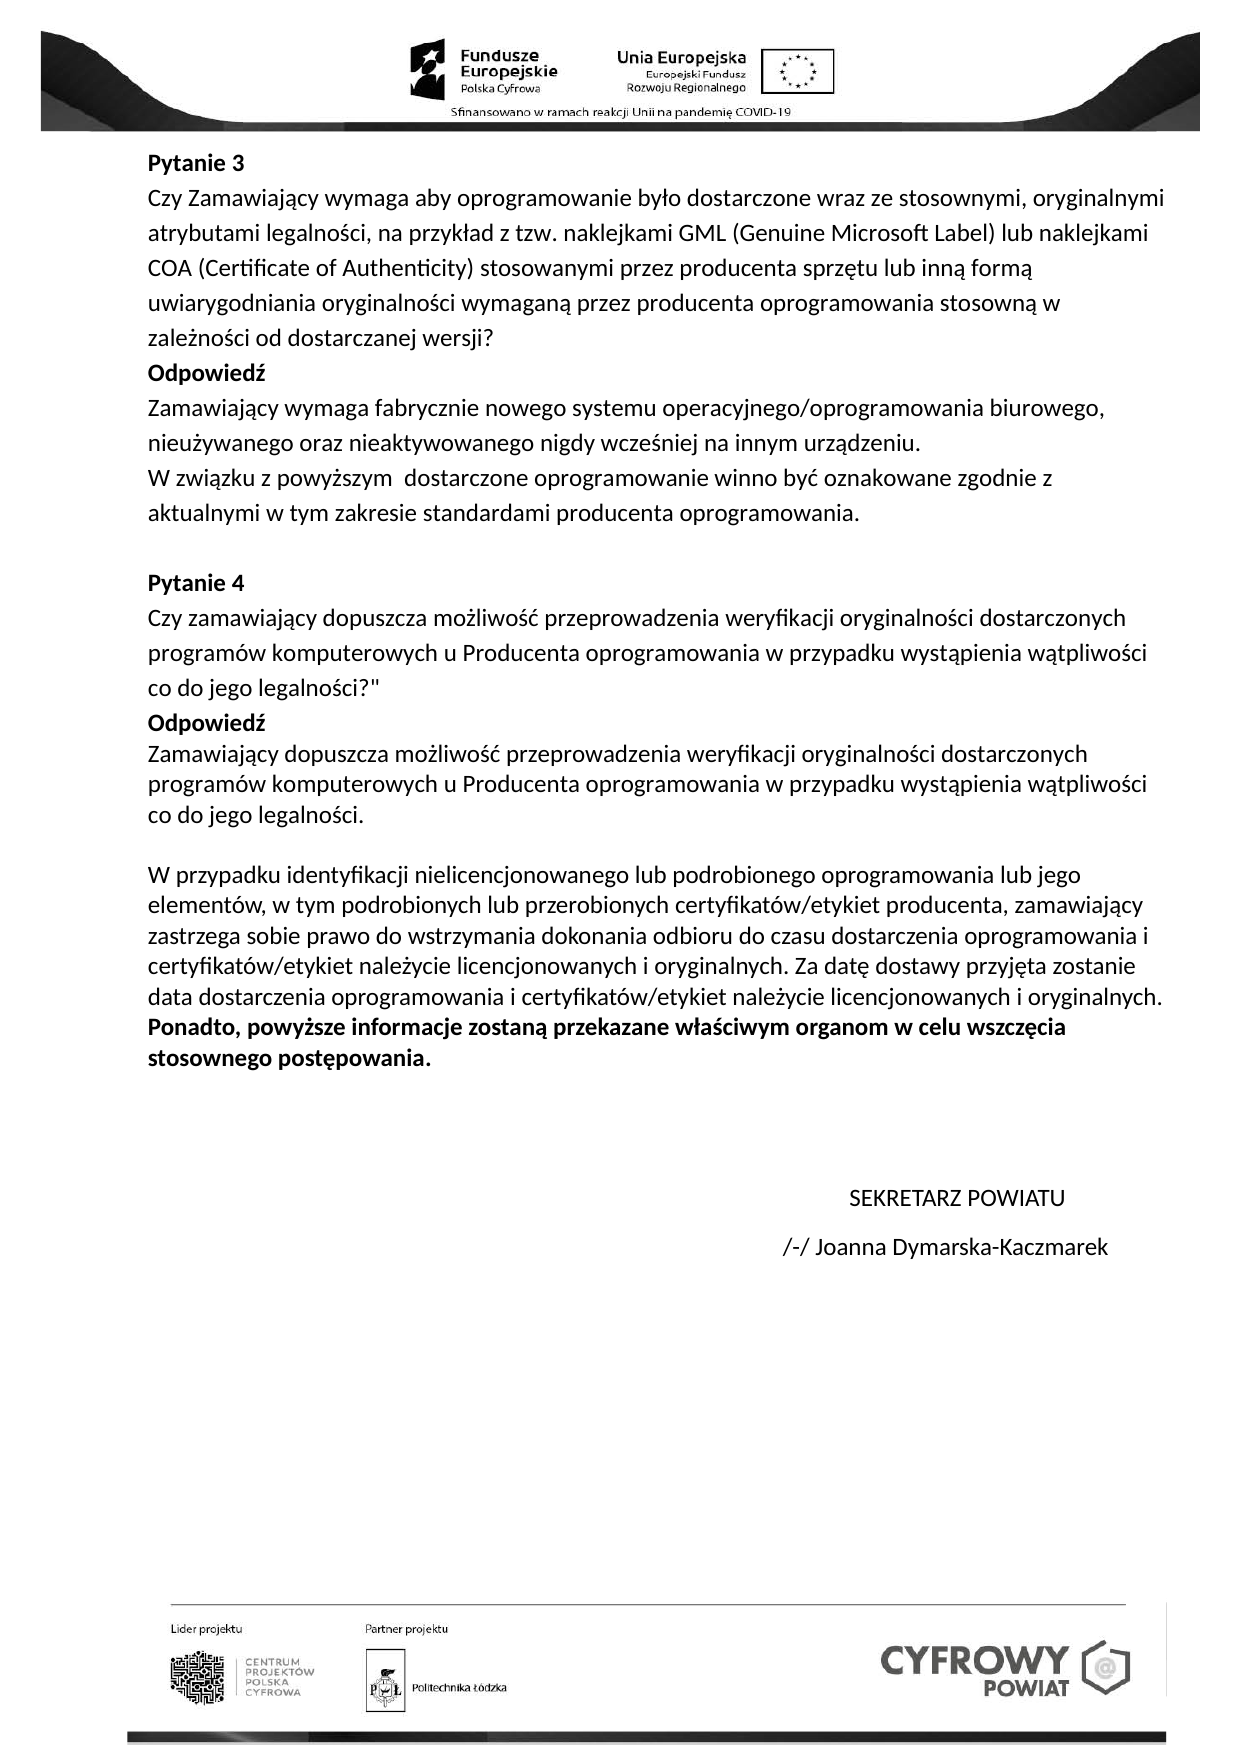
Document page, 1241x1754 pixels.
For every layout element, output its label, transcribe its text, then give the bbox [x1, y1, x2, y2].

text /-/ Joanna Dymarska-Kaczmarek [148, 1231, 1167, 1262]
text Pytanie 3 Czy Zamawiający wymaga aby oprogramowanie było dostarczone wraz ze stosownymi, oryginalnymi atrybutami legalności, na przykład z tzw. naklejkami GML (Genuine Microsoft Label) lub naklejkami COA (Certificate of Authenticity) stosowanymi przez producenta sprzętu lub inną formą uwiarygodniania oryginalności wymaganą przez producenta oprogramowania stosowną w zależności od dostarczanej wersji? Odpowiedź [148, 148, 1167, 388]
picture [127, 1597, 1167, 1745]
text Zamawiający wymaga fabrycznie nowego systemu operacyjnego/oprogramowania biurowego, nieużywanego oraz nieaktywowanego nigdy wcześniej na innym urządzeniu. [148, 393, 1167, 458]
picture [40, 26, 1200, 132]
text Zamawiający dopuszcza możliwość przeprowadzenia weryfikacji oryginalności dostarczonych programów komputerowych u Producenta oprogramowania w przypadku wystąpienia wątpliwości co do jego legalności. [148, 738, 1167, 830]
text SEKRETARZ POWIATU [148, 1182, 1167, 1212]
text Odpowiedź [148, 708, 1167, 738]
text W związku z powyższym dostarczone oprogramowanie winno być oznakowane zgodnie z aktualnymi w tym zakresie standardami producenta oprogramowania. Pytanie 4 Czy zamawiający dopuszcza możliwość przeprowadzenia weryfikacji oryginalności dostarczonych programów komputerowych u Producenta oprogramowania w przypadku wystąpienia wątpliwości co do jego legalności?" [148, 463, 1167, 703]
text W przypadku identyfikacji nielicencjonowanego lub podrobionego oprogramowania lub jego elementów, w tym podrobionych lub przerobionych certyfikatów/etykiet producenta, zamawiający zastrzega sobie prawo do wstrzymania dokonania odbioru do czasu dostarczenia oprogramowania i certyfikatów/etykiet należycie licencjonowanych i oryginalnych. Za datę dostawy przyjęta zostanie data dostarczenia oprogramowania i certyfikatów/etykiet należycie licencjonowanych i oryginalnych. Ponadto, powyższe informacje zostaną przekazane właściwym organom w celu wszczęcia stosownego postępowania. [148, 859, 1167, 1072]
